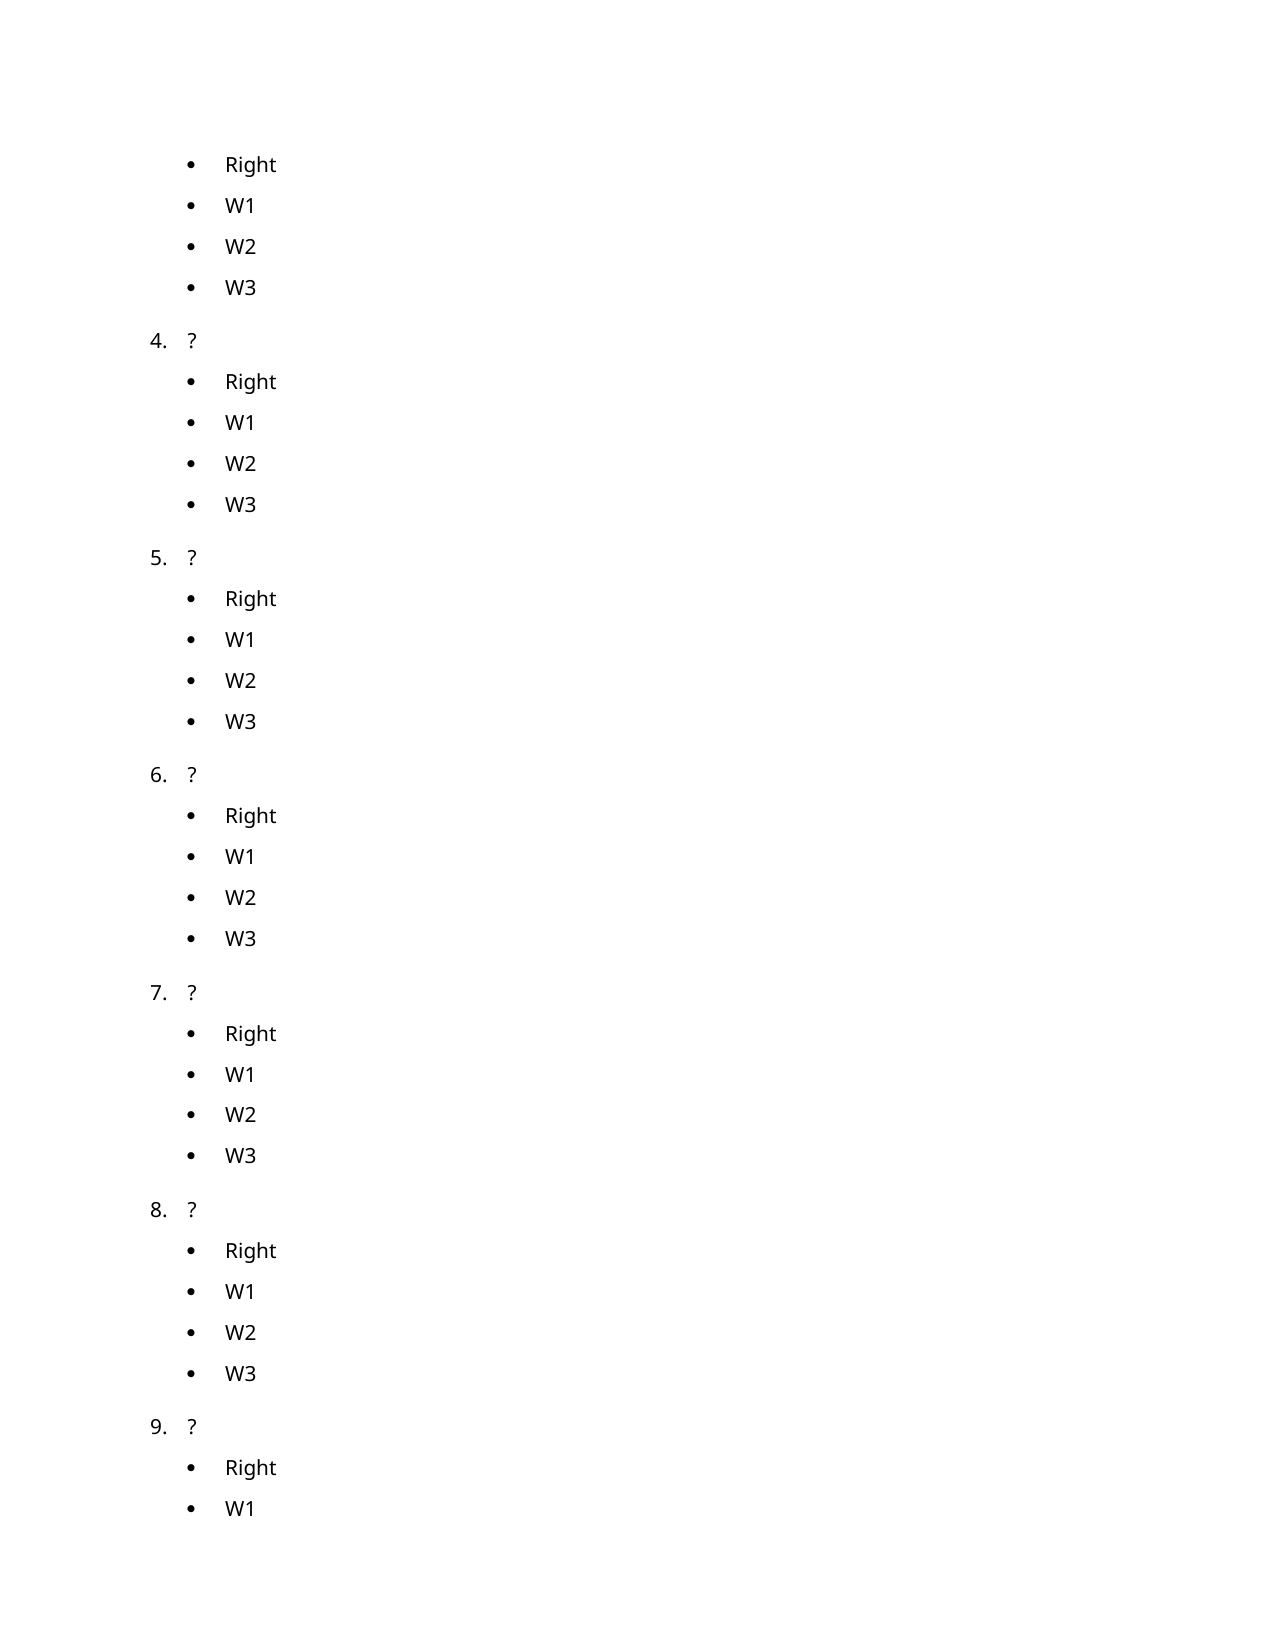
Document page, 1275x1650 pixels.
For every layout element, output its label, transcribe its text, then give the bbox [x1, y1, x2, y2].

list W2 [187, 449, 1125, 477]
list W3 [187, 273, 1125, 301]
list Right [187, 584, 1125, 613]
list W1 [187, 625, 1125, 654]
list W1 [187, 1060, 1125, 1088]
list ? [150, 326, 1125, 355]
list Right [187, 802, 1125, 830]
list W3 [187, 490, 1125, 518]
list W1 [187, 842, 1125, 871]
list ? [150, 978, 1125, 1006]
list W2 [187, 666, 1125, 695]
list W1 [187, 1277, 1125, 1305]
list W3 [187, 707, 1125, 736]
list Right [187, 1453, 1125, 1482]
list W3 [187, 1359, 1125, 1387]
list W3 [187, 924, 1125, 953]
list ? [150, 761, 1125, 789]
list W2 [187, 232, 1125, 260]
list W1 [187, 1494, 1125, 1522]
list ? [150, 1195, 1125, 1223]
list Right [187, 1236, 1125, 1264]
list W1 [187, 408, 1125, 437]
list ? [150, 1412, 1125, 1441]
list W2 [187, 1318, 1125, 1346]
list W2 [187, 883, 1125, 912]
list Right [187, 367, 1125, 396]
list W3 [187, 1142, 1125, 1170]
list W1 [187, 191, 1125, 219]
list Right [187, 1019, 1125, 1047]
list W2 [187, 1101, 1125, 1129]
list ? [150, 543, 1125, 572]
list Right [187, 150, 1125, 178]
